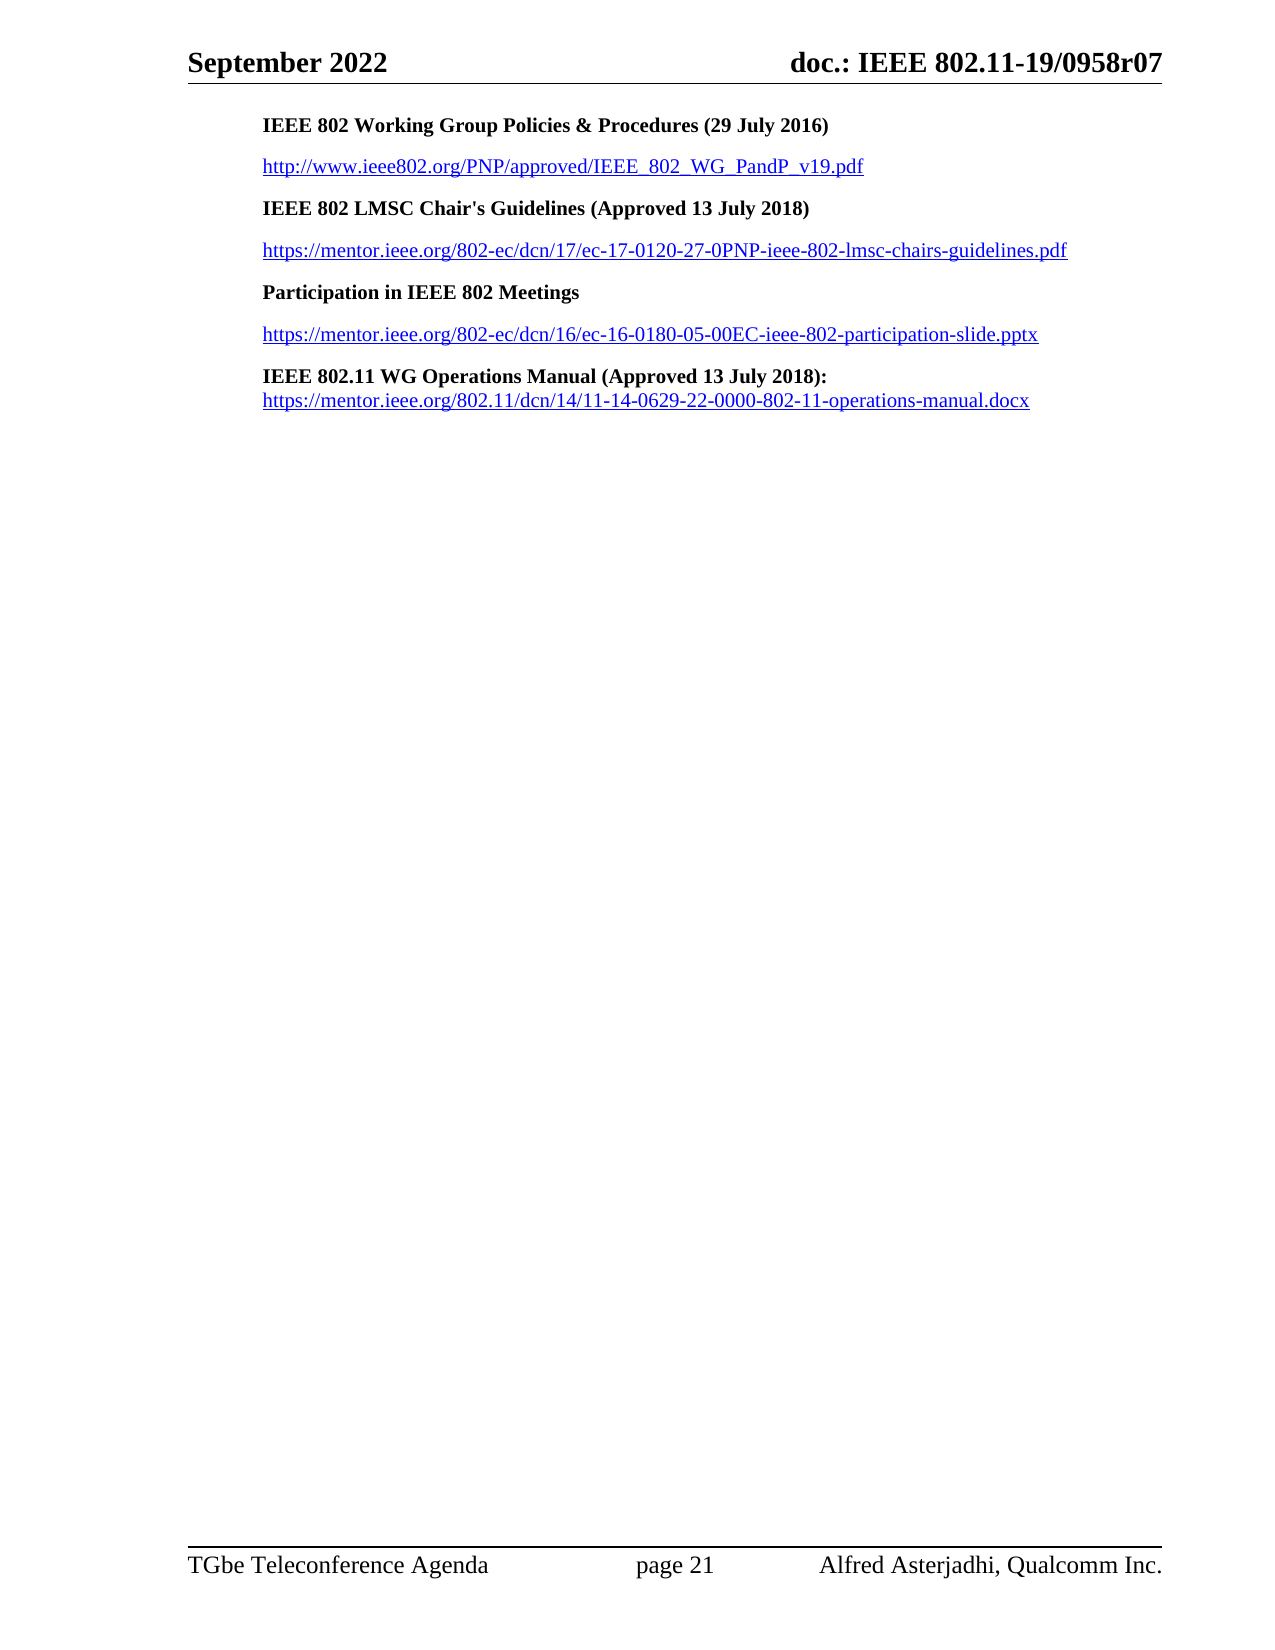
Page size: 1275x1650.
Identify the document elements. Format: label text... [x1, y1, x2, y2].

text https://mentor.ieee.org/802-ec/dcn/16/ec-16-0180-05-00EC-ieee-802-participation-slide.pptx [262, 322, 1162, 346]
text https://mentor.ieee.org/802-ec/dcn/17/ec-17-0120-27-0PNP-ieee-802-lmsc-chairs-guidelines.pdf [262, 238, 1162, 262]
text http://www.ieee802.org/PNP/approved/IEEE_802_WG_PandP_v19.pdf [262, 154, 1162, 178]
text IEEE 802.11 WG Operations Manual (Approved 13 July 2018): [187, 364, 1162, 388]
text IEEE 802 LMSC Chair's Guidelines (Approved 13 July 2018) [262, 196, 1162, 220]
text https://mentor.ieee.org/802.11/dcn/14/11-14-0629-22-0000-802-11-operations-manual.docx [187, 388, 1162, 412]
text IEEE 802 Working Group Policies & Procedures (29 July 2016) [262, 112, 1162, 137]
text Participation in IEEE 802 Meetings [262, 280, 1162, 304]
